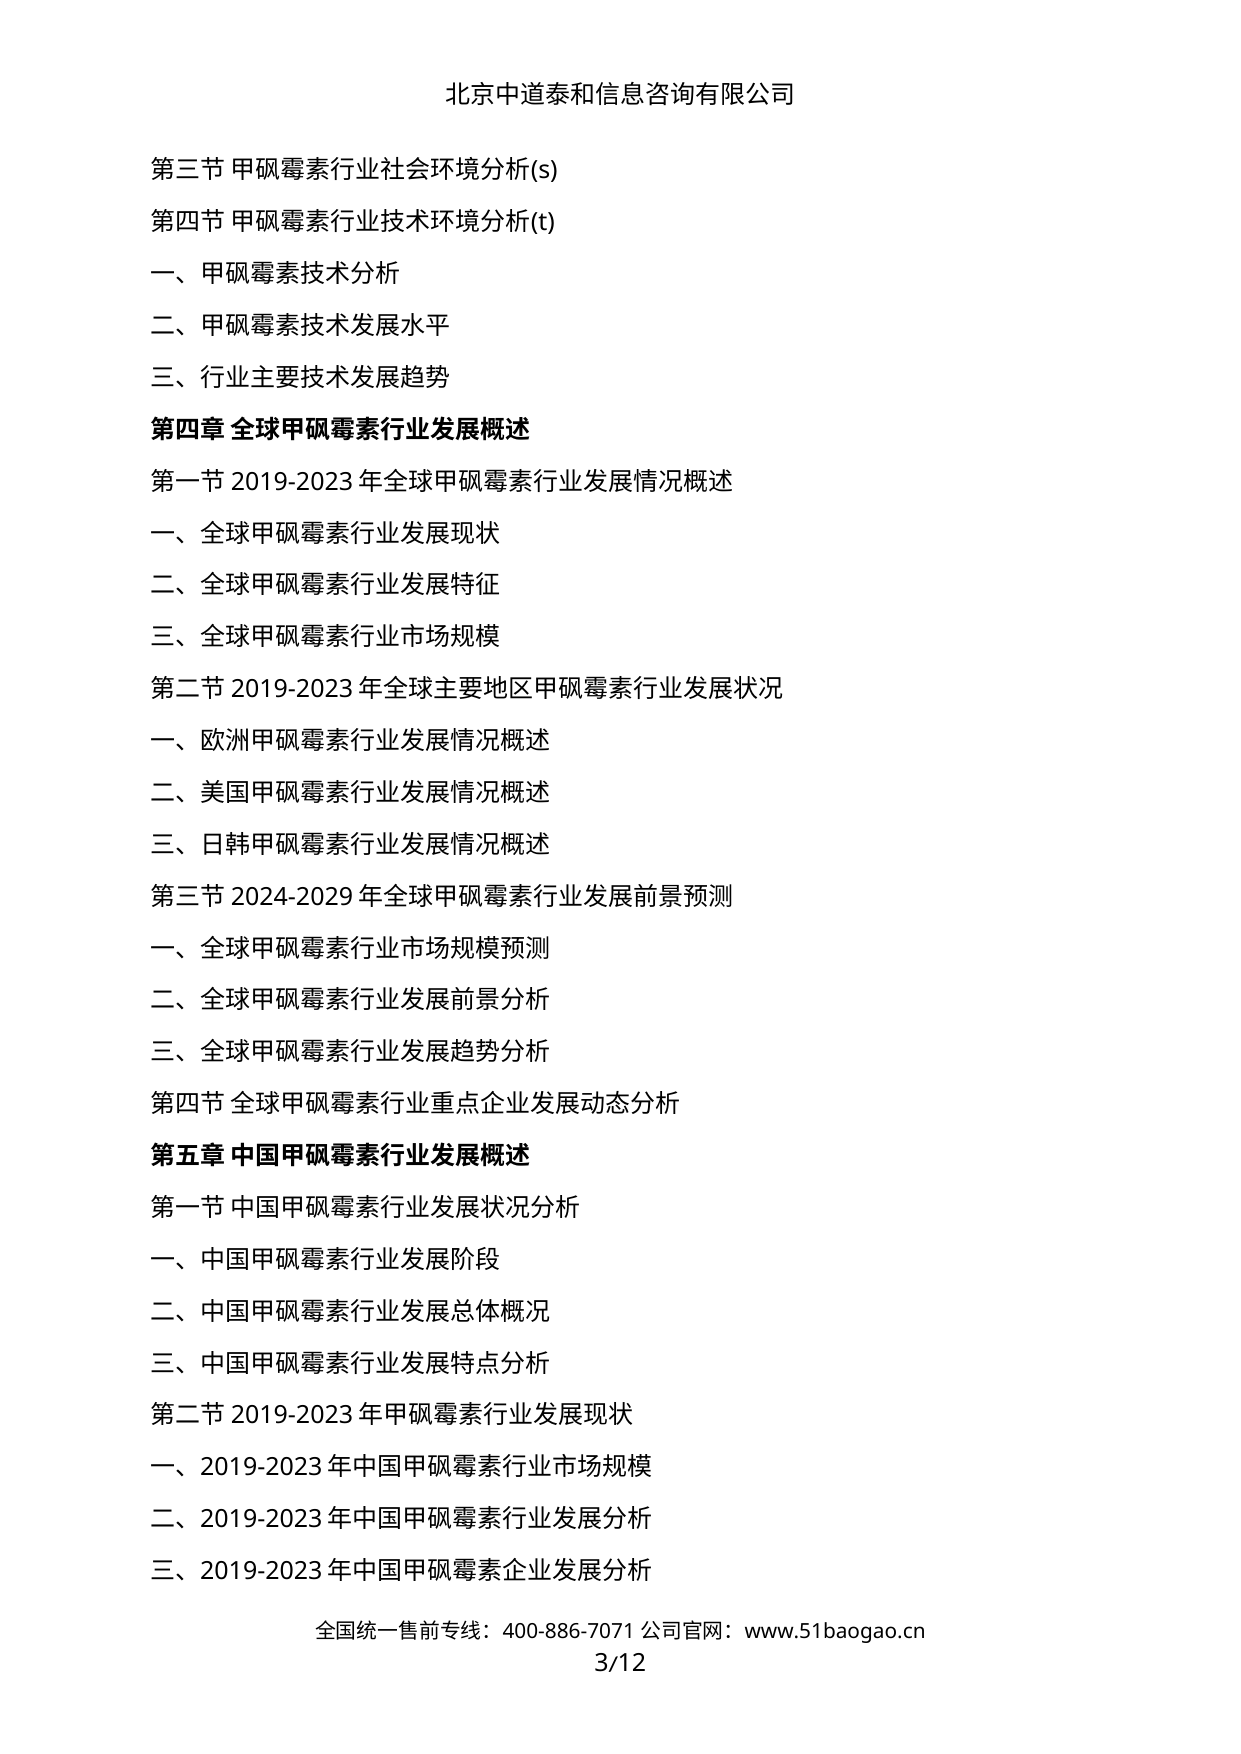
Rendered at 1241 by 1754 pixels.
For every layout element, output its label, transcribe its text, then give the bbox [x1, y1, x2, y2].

text 二、2019-2023年中国甲砜霉素行业发展分析 [150, 1499, 1090, 1535]
text 第四章 全球甲砜霉素行业发展概述 [150, 409, 1090, 446]
text 三、中国甲砜霉素行业发展特点分析 [150, 1343, 1090, 1379]
text 三、行业主要技术发展趋势 [150, 357, 1090, 394]
text 第五章 中国甲砜霉素行业发展概述 [150, 1136, 1090, 1172]
text 第二节 2019-2023年甲砜霉素行业发展现状 [150, 1395, 1090, 1431]
text 三、日韩甲砜霉素行业发展情况概述 [150, 824, 1090, 861]
text 第四节 全球甲砜霉素行业重点企业发展动态分析 [150, 1084, 1090, 1120]
text 第一节 2019-2023年全球甲砜霉素行业发展情况概述 [150, 461, 1090, 497]
text 二、甲砜霉素技术发展水平 [150, 306, 1090, 342]
text 三、全球甲砜霉素行业市场规模 [150, 617, 1090, 653]
text 一、全球甲砜霉素行业发展现状 [150, 513, 1090, 549]
text 一、2019-2023年中国甲砜霉素行业市场规模 [150, 1447, 1090, 1483]
text 一、全球甲砜霉素行业市场规模预测 [150, 928, 1090, 964]
text 三、2019-2023年中国甲砜霉素企业发展分析 [150, 1551, 1090, 1587]
text 第二节 2019-2023年全球主要地区甲砜霉素行业发展状况 [150, 669, 1090, 705]
text 第三节 2024-2029年全球甲砜霉素行业发展前景预测 [150, 876, 1090, 912]
text 一、中国甲砜霉素行业发展阶段 [150, 1239, 1090, 1276]
text 一、欧洲甲砜霉素行业发展情况概述 [150, 721, 1090, 757]
text 第四节 甲砜霉素行业技术环境分析(t) [150, 202, 1090, 238]
text 一、甲砜霉素技术分析 [150, 254, 1090, 290]
text 二、美国甲砜霉素行业发展情况概述 [150, 772, 1090, 809]
text 二、中国甲砜霉素行业发展总体概况 [150, 1291, 1090, 1327]
text 第一节 中国甲砜霉素行业发展状况分析 [150, 1187, 1090, 1224]
text 二、全球甲砜霉素行业发展前景分析 [150, 980, 1090, 1016]
text 三、全球甲砜霉素行业发展趋势分析 [150, 1032, 1090, 1068]
text 二、全球甲砜霉素行业发展特征 [150, 565, 1090, 601]
text 第三节 甲砜霉素行业社会环境分析(s) [150, 150, 1090, 186]
